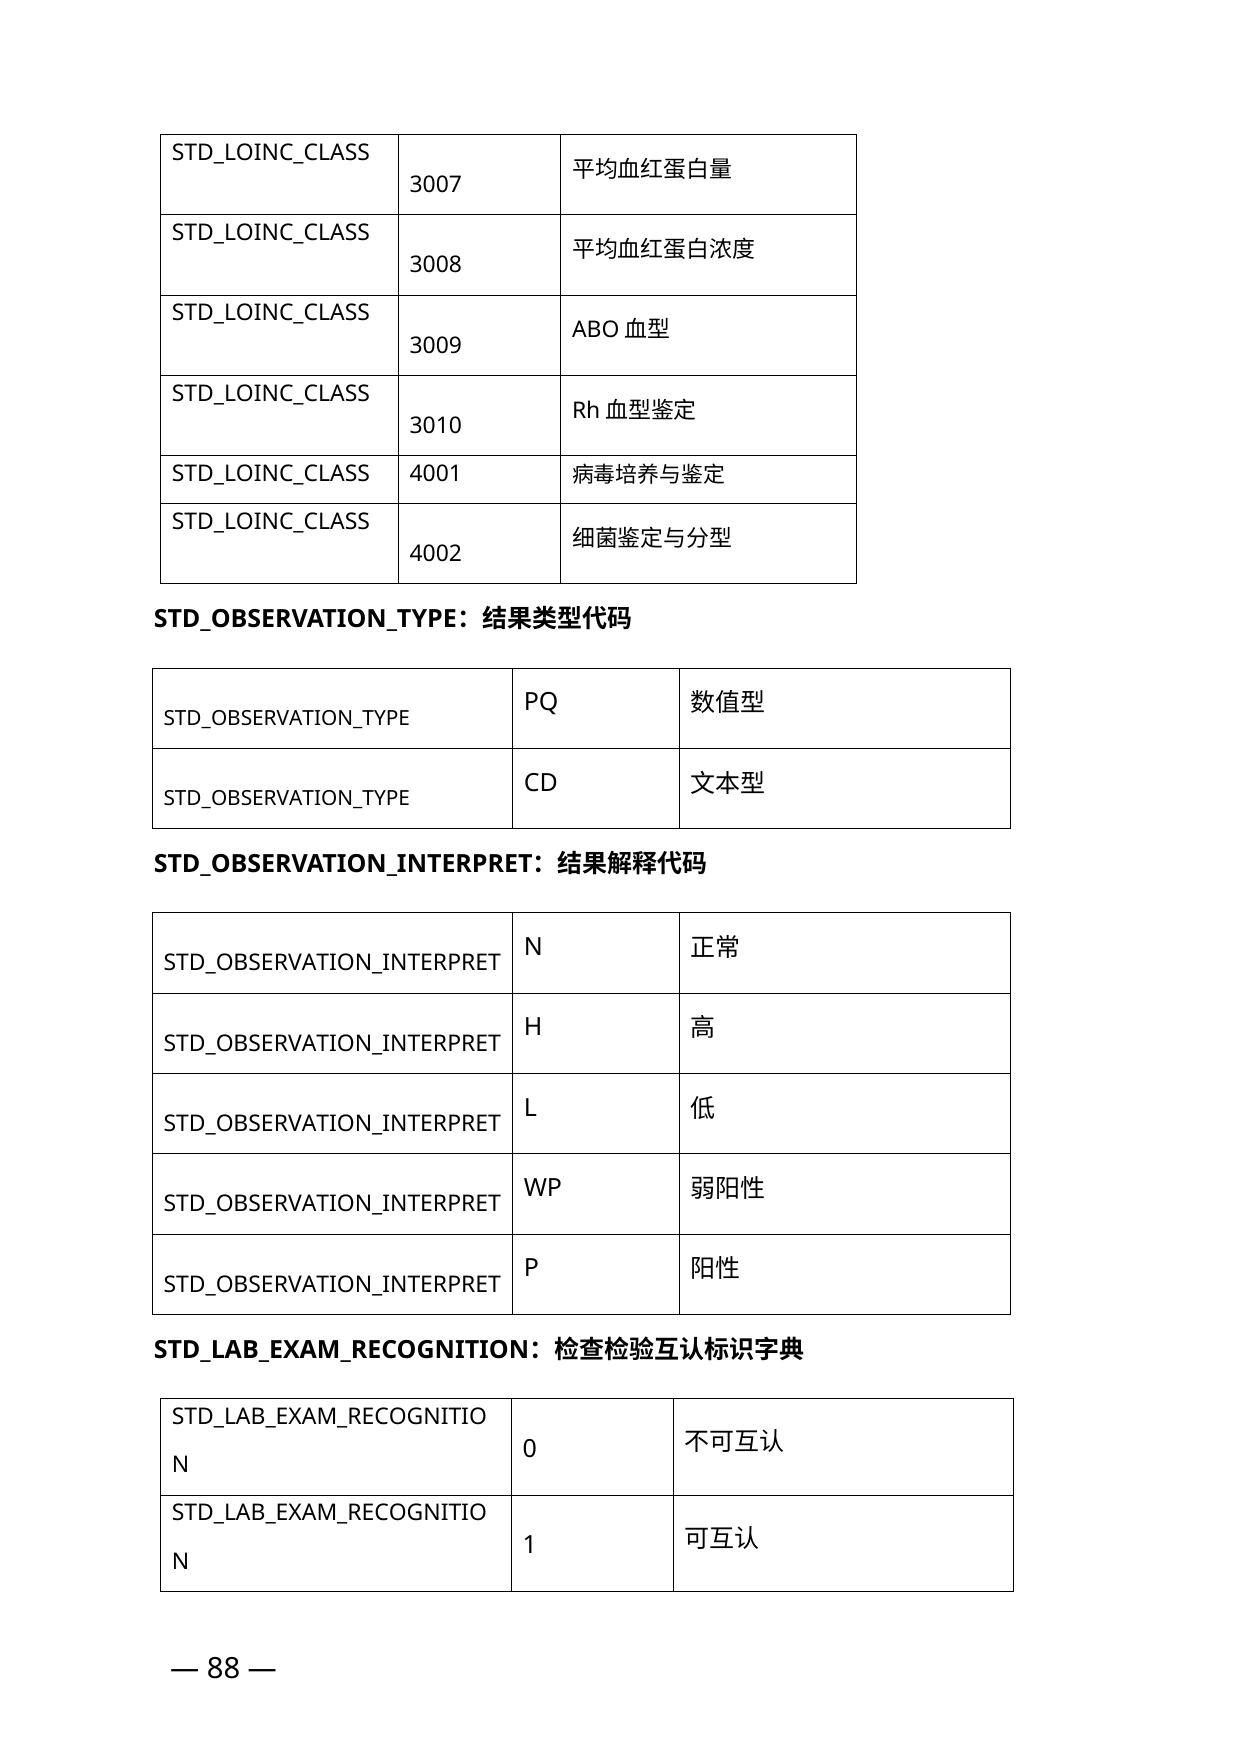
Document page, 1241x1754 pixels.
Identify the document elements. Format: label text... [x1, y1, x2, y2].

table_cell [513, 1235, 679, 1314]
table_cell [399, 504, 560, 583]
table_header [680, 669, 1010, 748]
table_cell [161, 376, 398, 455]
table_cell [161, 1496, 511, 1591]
text STD_OBSERVATION_INTERPRET：结果解释代码 [153, 829, 1087, 894]
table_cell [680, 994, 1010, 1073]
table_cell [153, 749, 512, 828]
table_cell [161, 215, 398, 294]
text STD_OBSERVATION_TYPE：结果类型代码 [153, 584, 1087, 649]
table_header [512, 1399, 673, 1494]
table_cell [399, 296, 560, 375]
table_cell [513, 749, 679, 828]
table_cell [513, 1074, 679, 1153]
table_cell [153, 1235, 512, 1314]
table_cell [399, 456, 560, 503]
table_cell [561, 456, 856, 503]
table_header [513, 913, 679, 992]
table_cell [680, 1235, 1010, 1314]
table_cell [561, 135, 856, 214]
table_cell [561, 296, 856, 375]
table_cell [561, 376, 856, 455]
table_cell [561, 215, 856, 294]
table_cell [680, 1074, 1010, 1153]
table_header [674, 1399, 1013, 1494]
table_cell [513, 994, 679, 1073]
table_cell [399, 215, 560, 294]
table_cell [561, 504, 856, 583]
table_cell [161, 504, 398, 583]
text STD_LAB_EXAM_RECOGNITION：检查检验互认标识字典 [153, 1315, 1087, 1380]
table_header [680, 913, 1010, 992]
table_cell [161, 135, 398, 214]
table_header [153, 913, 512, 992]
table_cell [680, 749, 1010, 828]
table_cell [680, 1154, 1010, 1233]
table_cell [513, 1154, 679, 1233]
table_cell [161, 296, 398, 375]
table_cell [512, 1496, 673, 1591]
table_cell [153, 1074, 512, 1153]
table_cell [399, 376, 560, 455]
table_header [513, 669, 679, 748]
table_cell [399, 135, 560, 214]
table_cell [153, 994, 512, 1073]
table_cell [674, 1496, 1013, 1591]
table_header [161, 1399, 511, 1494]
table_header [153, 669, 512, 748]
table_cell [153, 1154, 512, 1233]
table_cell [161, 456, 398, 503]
